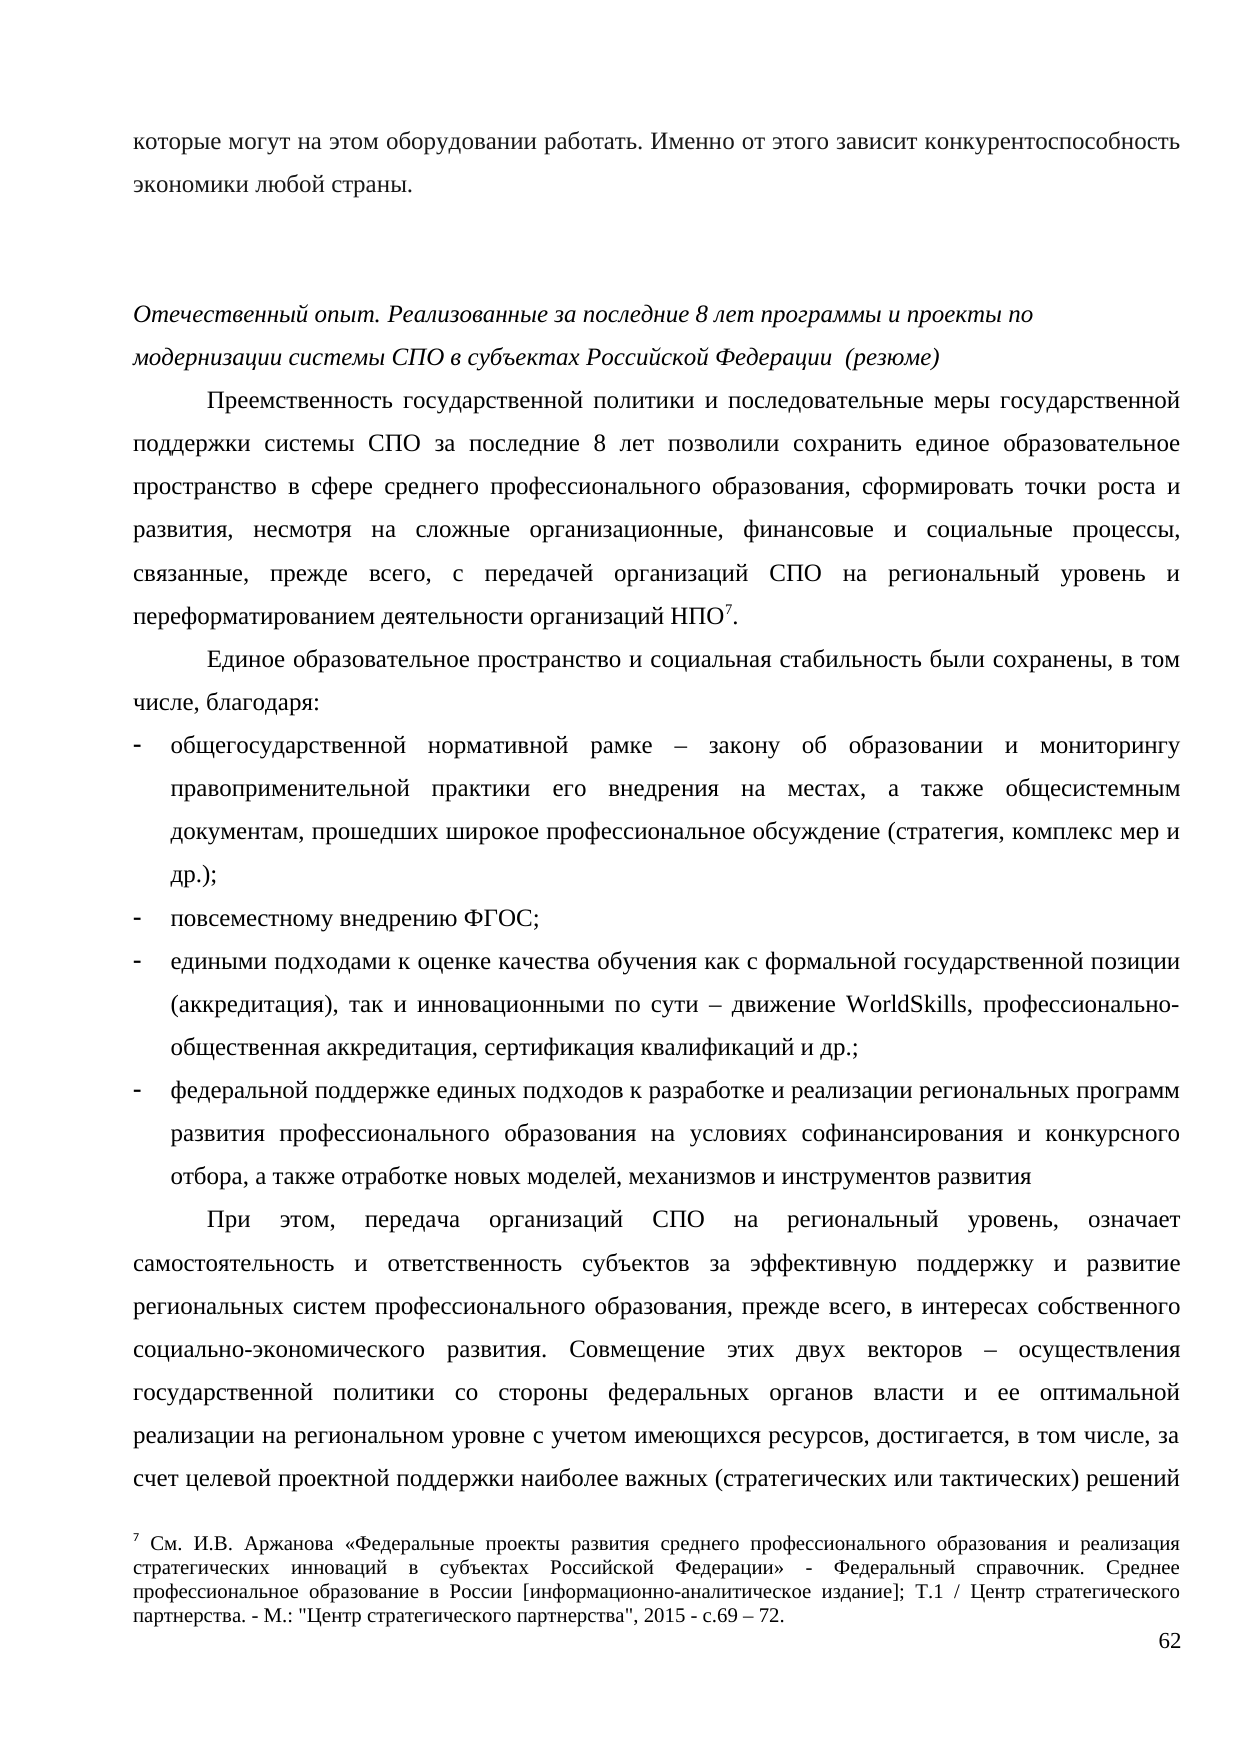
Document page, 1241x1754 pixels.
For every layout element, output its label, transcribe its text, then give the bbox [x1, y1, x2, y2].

text Преемственность государственной политики и последовательные меры государственной поддержки системы СПО за последние 8 лет позволили сохранить единое образовательное пространство в сфере среднего профессионального образования, сформировать точки роста и развития, несмотря на сложные организационные, финансовые и социальные процессы, связанные, прежде всего, с передачей организаций СПО на региональный уровень и переформатированием деятельности организаций НПО. [133, 385, 1181, 629]
list едиными подходами к оценке качества обучения как с формальной государственной позиции (аккредитация), так и инновационными по сути – движение WorldSkills, профессионально-общественная аккредитация, сертификация квалификаций и др.; [133, 946, 1181, 1061]
text Отечественный опыт. Реализованные за последние 8 лет программы и проекты по модернизации системы СПО в субъектах Российской Федерации (резюме) [133, 299, 1181, 371]
list повсеместному внедрению ФГОС; [133, 903, 1181, 931]
text Единое образовательное пространство и социальная стабильность были сохранены, в том числе, благодаря: [133, 644, 1181, 716]
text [133, 126, 1181, 198]
list федеральной поддержке единых подходов к разработке и реализации региональных программ развития профессионального образования на условиях софинансирования и конкурсного отбора, а также отработке новых моделей, механизмов и инструментов развития [133, 1075, 1181, 1190]
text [133, 1204, 1181, 1492]
list общегосударственной нормативной рамке – закону об образовании и мониторингу правоприменительной практики его внедрения на местах, а также общесистемным документам, прошедших широкое профессиональное обсуждение (стратегия, комплекс мер и др.); [133, 730, 1181, 888]
